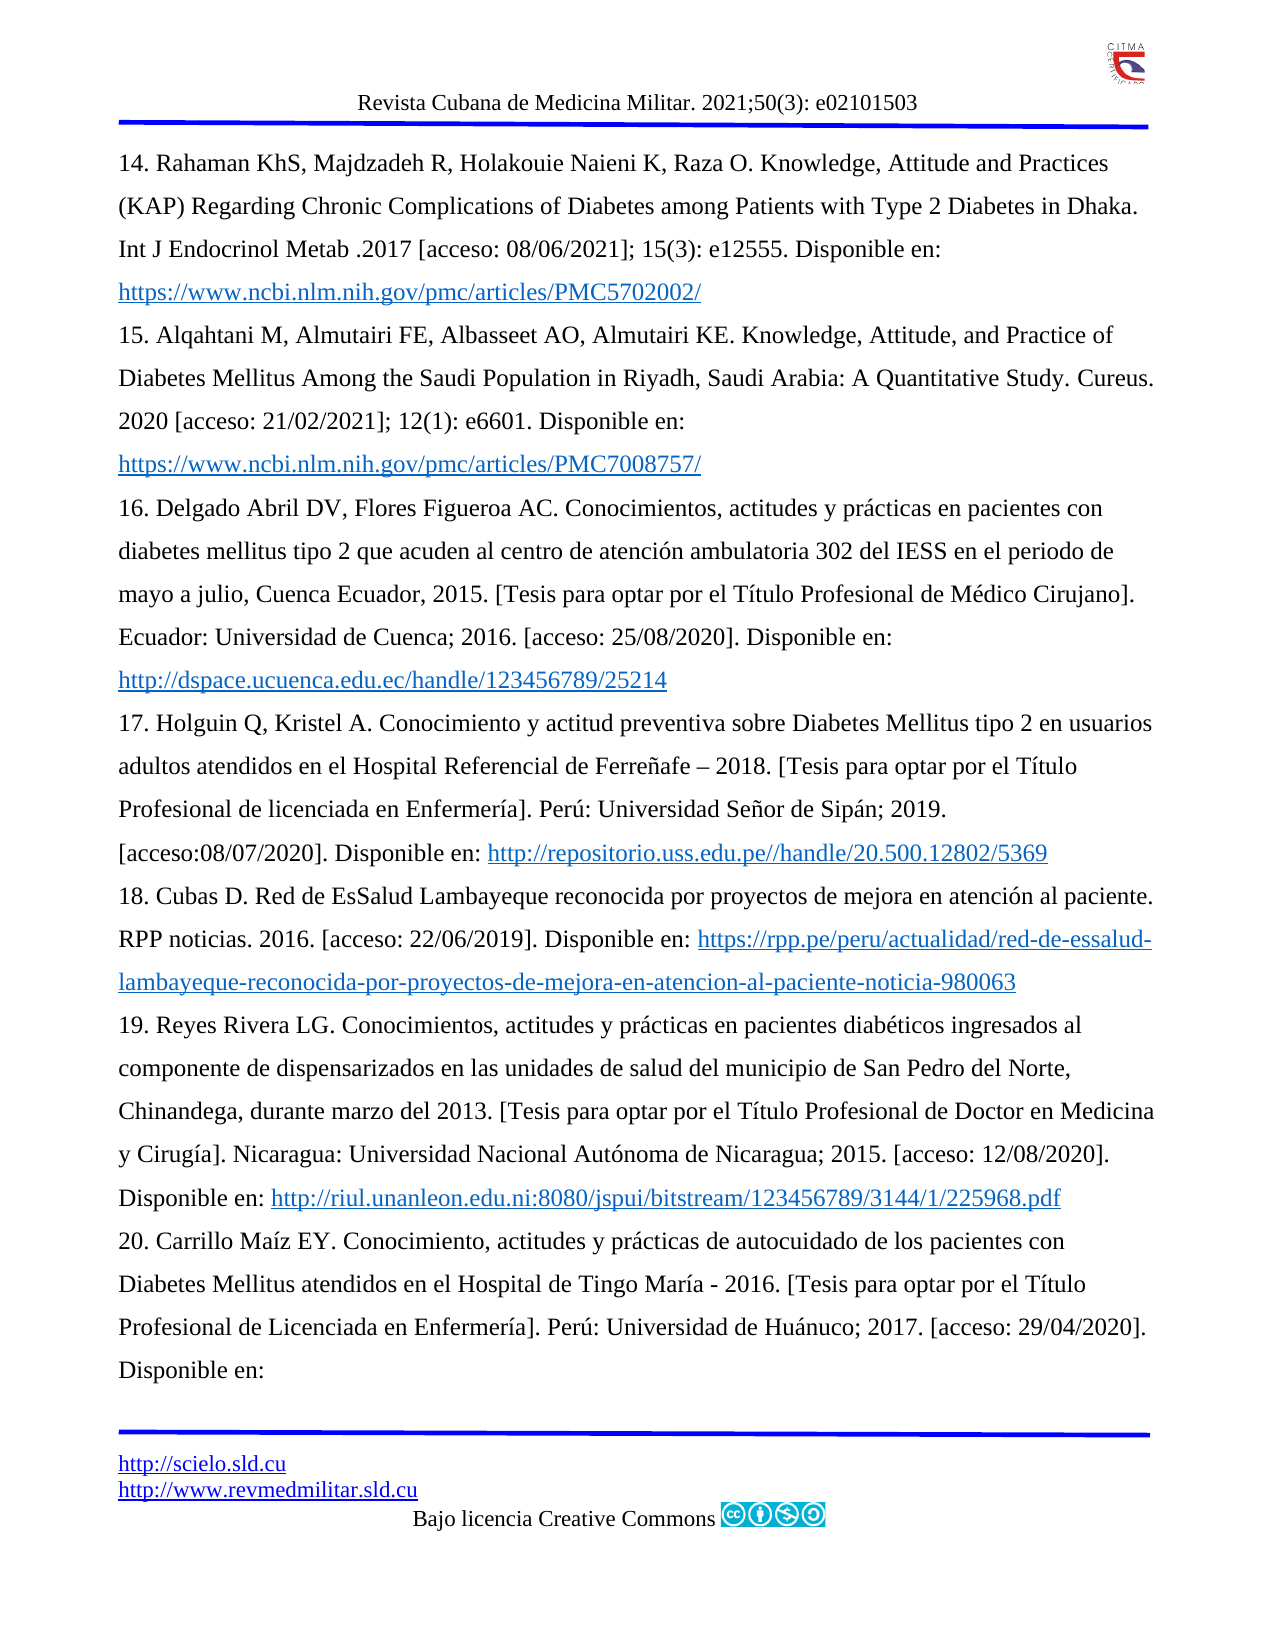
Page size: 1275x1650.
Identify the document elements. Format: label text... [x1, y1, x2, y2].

text 16. Delgado Abril DV, Flores Figueroa AC. Conocimientos, actitudes y prácticas en pacientes con diabetes mellitus tipo 2 que acuden al centro de atención ambulatoria 302 del IESS en el periodo de mayo a julio, Cuenca Ecuador, 2015. [Tesis para optar por el Título Profesional de Médico Cirujano]. Ecuador: Universidad de Cuenca; 2016. [acceso: 25/08/2020]. Disponible en: http://dspace.ucuenca.edu.ec/handle/123456789/25214 [118, 493, 1157, 694]
text 14. Rahaman KhS, Majdzadeh R, Holakouie Naieni K, Raza O. Knowledge, Attitude and Practices (KAP) Regarding Chronic Complications of Diabetes among Patients with Type 2 Diabetes in Dhaka. Int J Endocrinol Metab .2017 [acceso: 08/06/2021]; 15(3): e12555. Disponible en: https://www.ncbi.nlm.nih.gov/pmc/articles/PMC5702002/ [118, 148, 1157, 306]
text 18. Cubas D. Red de EsSalud Lambayeque reconocida por proyectos de mejora en atención al paciente. RPP noticias. 2016. [acceso: 22/06/2019]. Disponible en: https://rpp.pe/peru/actualidad/red-de-essalud-lambayeque-reconocida-por-proyectos-de-mejora-en-atencion-al-paciente-noticia-980063 [118, 881, 1157, 996]
text 15. Alqahtani M, Almutairi FE, Albasseet AO, Almutairi KE. Knowledge, Attitude, and Practice of Diabetes Mellitus Among the Saudi Population in Riyadh, Saudi Arabia: A Quantitative Study. Cureus. 2020 [acceso: 21/02/2021]; 12(1): e6601. Disponible en: https://www.ncbi.nlm.nih.gov/pmc/articles/PMC7008757/ [118, 320, 1157, 478]
text 19. Reyes Rivera LG. Conocimientos, actitudes y prácticas en pacientes diabéticos ingresados al componente de dispensarizados en las unidades de salud del municipio de San Pedro del Norte, Chinandega, durante marzo del 2013. [Tesis para optar por el Título Profesional de Doctor en Medicina y Cirugía]. Nicaragua: Universidad Nacional Autónoma de Nicaragua; 2015. [acceso: 12/08/2020]. Disponible en: http://riul.unanleon.edu.ni:8080/jspui/bitstream/123456789/3144/1/225968.pdf [118, 1010, 1157, 1211]
text 17. Holguin Q, Kristel A. Conocimiento y actitud preventiva sobre Diabetes Mellitus tipo 2 en usuarios adultos atendidos en el Hospital Referencial de Ferreñafe – 2018. [Tesis para optar por el Título Profesional de licenciada en Enfermería]. Perú: Universidad Señor de Sipán; 2019. [acceso:08/07/2020]. Disponible en: http://repositorio.uss.edu.pe//handle/20.500.12802/5369 [118, 708, 1157, 866]
picture [720, 1502, 826, 1527]
picture [1107, 43, 1145, 84]
